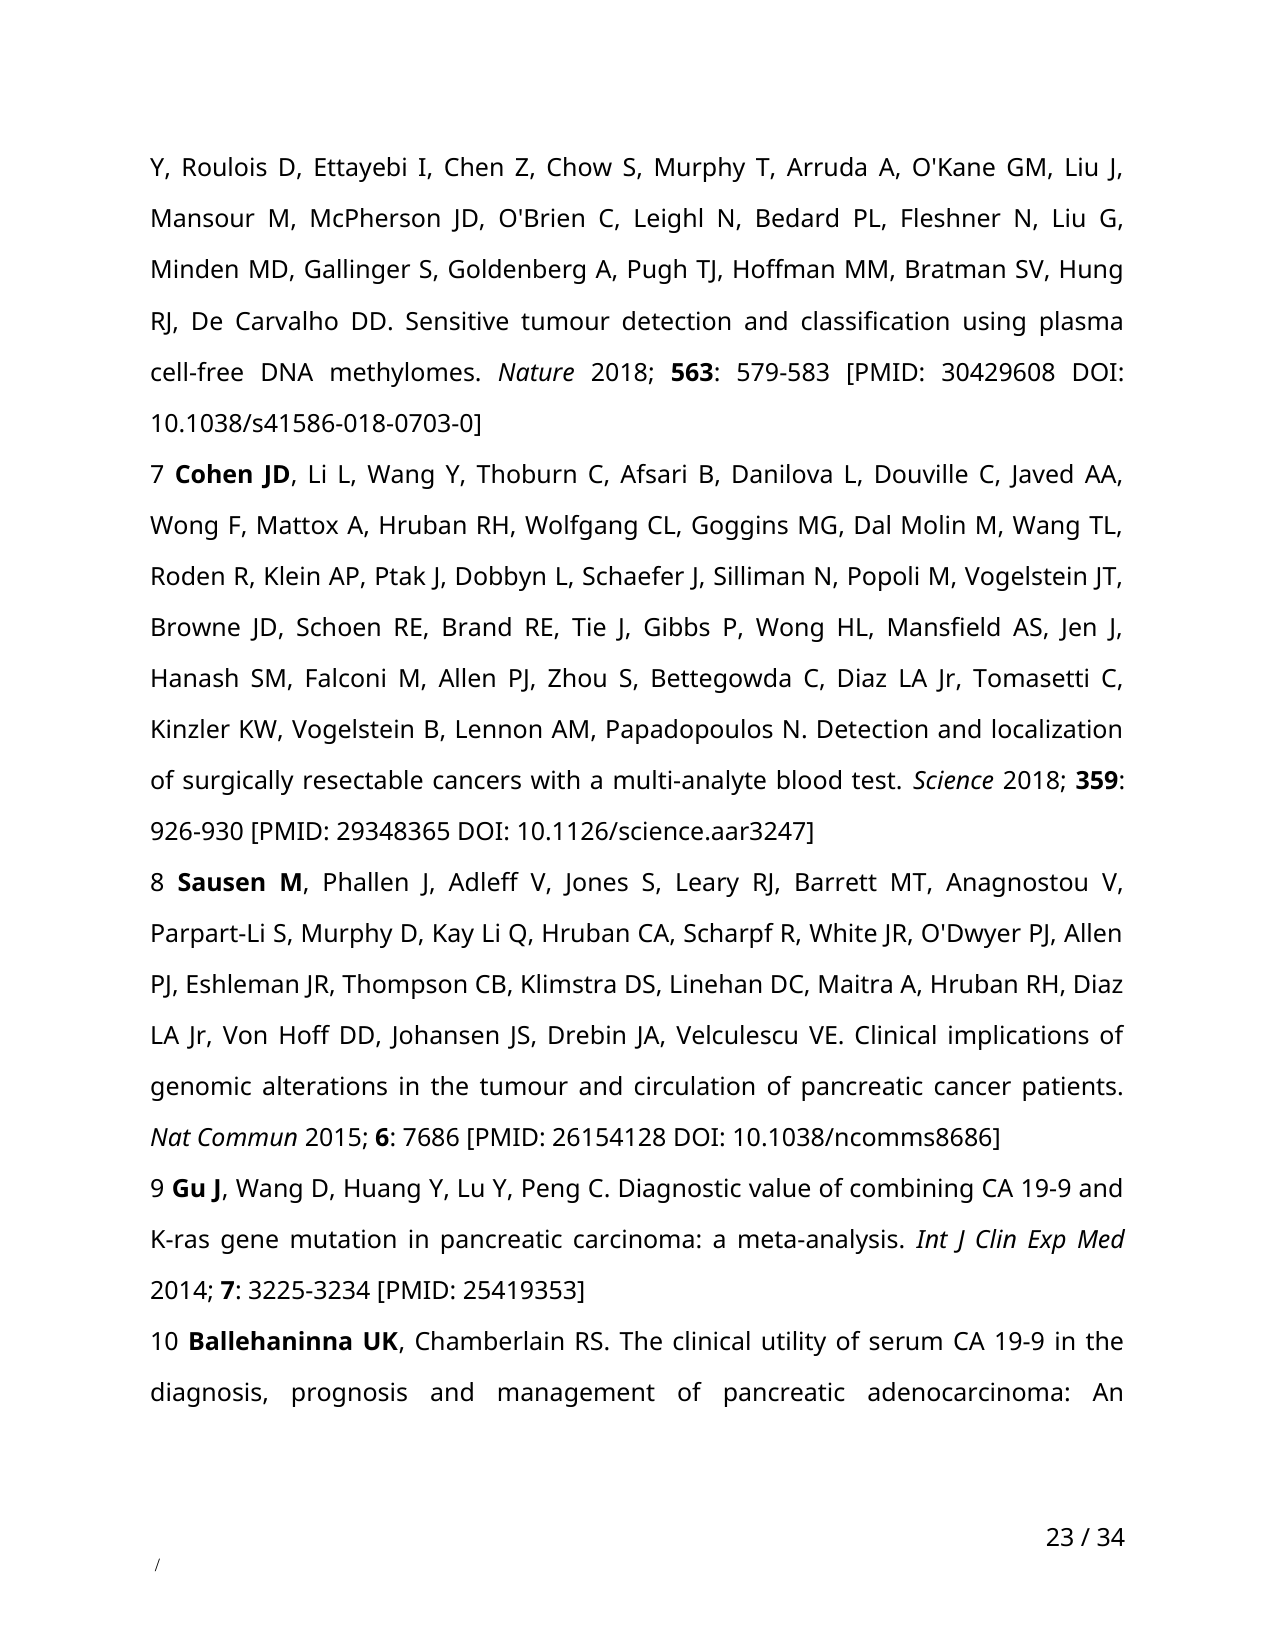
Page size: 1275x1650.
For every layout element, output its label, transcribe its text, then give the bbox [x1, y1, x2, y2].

text 9 Gu J, Wang D, Huang Y, Lu Y, Peng C. Diagnostic value of combining CA 19-9 and K-ras gene mutation in pancreatic carcinoma: a meta-analysis. Int J Clin Exp Med 2014; 7: 3225-3234 [PMID: 25419353] [150, 1171, 1125, 1307]
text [150, 150, 1125, 439]
text 7 Cohen JD, Li L, Wang Y, Thoburn C, Afsari B, Danilova L, Douville C, Javed AA, Wong F, Mattox A, Hruban RH, Wolfgang CL, Goggins MG, Dal Molin M, Wang TL, Roden R, Klein AP, Ptak J, Dobbyn L, Schaefer J, Silliman N, Popoli M, Vogelstein JT, Browne JD, Schoen RE, Brand RE, Tie J, Gibbs P, Wong HL, Mansfield AS, Jen J, Hanash SM, Falconi M, Allen PJ, Zhou S, Bettegowda C, Diaz LA Jr, Tomasetti C, Kinzler KW, Vogelstein B, Lennon AM, Papadopoulos N. Detection and localization of surgically resectable cancers with a multi-analyte blood test. Science 2018; 359: 926-930 [PMID: 29348365 DOI: 10.1126/science.aar3247] [150, 456, 1125, 848]
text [150, 1324, 1125, 1409]
text 8 Sausen M, Phallen J, Adleff V, Jones S, Leary RJ, Barrett MT, Anagnostou V, Parpart-Li S, Murphy D, Kay Li Q, Hruban CA, Scharpf R, White JR, O'Dwyer PJ, Allen PJ, Eshleman JR, Thompson CB, Klimstra DS, Linehan DC, Maitra A, Hruban RH, Diaz LA Jr, Von Hoff DD, Johansen JS, Drebin JA, Velculescu VE. Clinical implications of genomic alterations in the tumour and circulation of pancreatic cancer patients. Nat Commun 2015; 6: 7686 [PMID: 26154128 DOI: 10.1038/ncomms8686] [150, 864, 1125, 1154]
